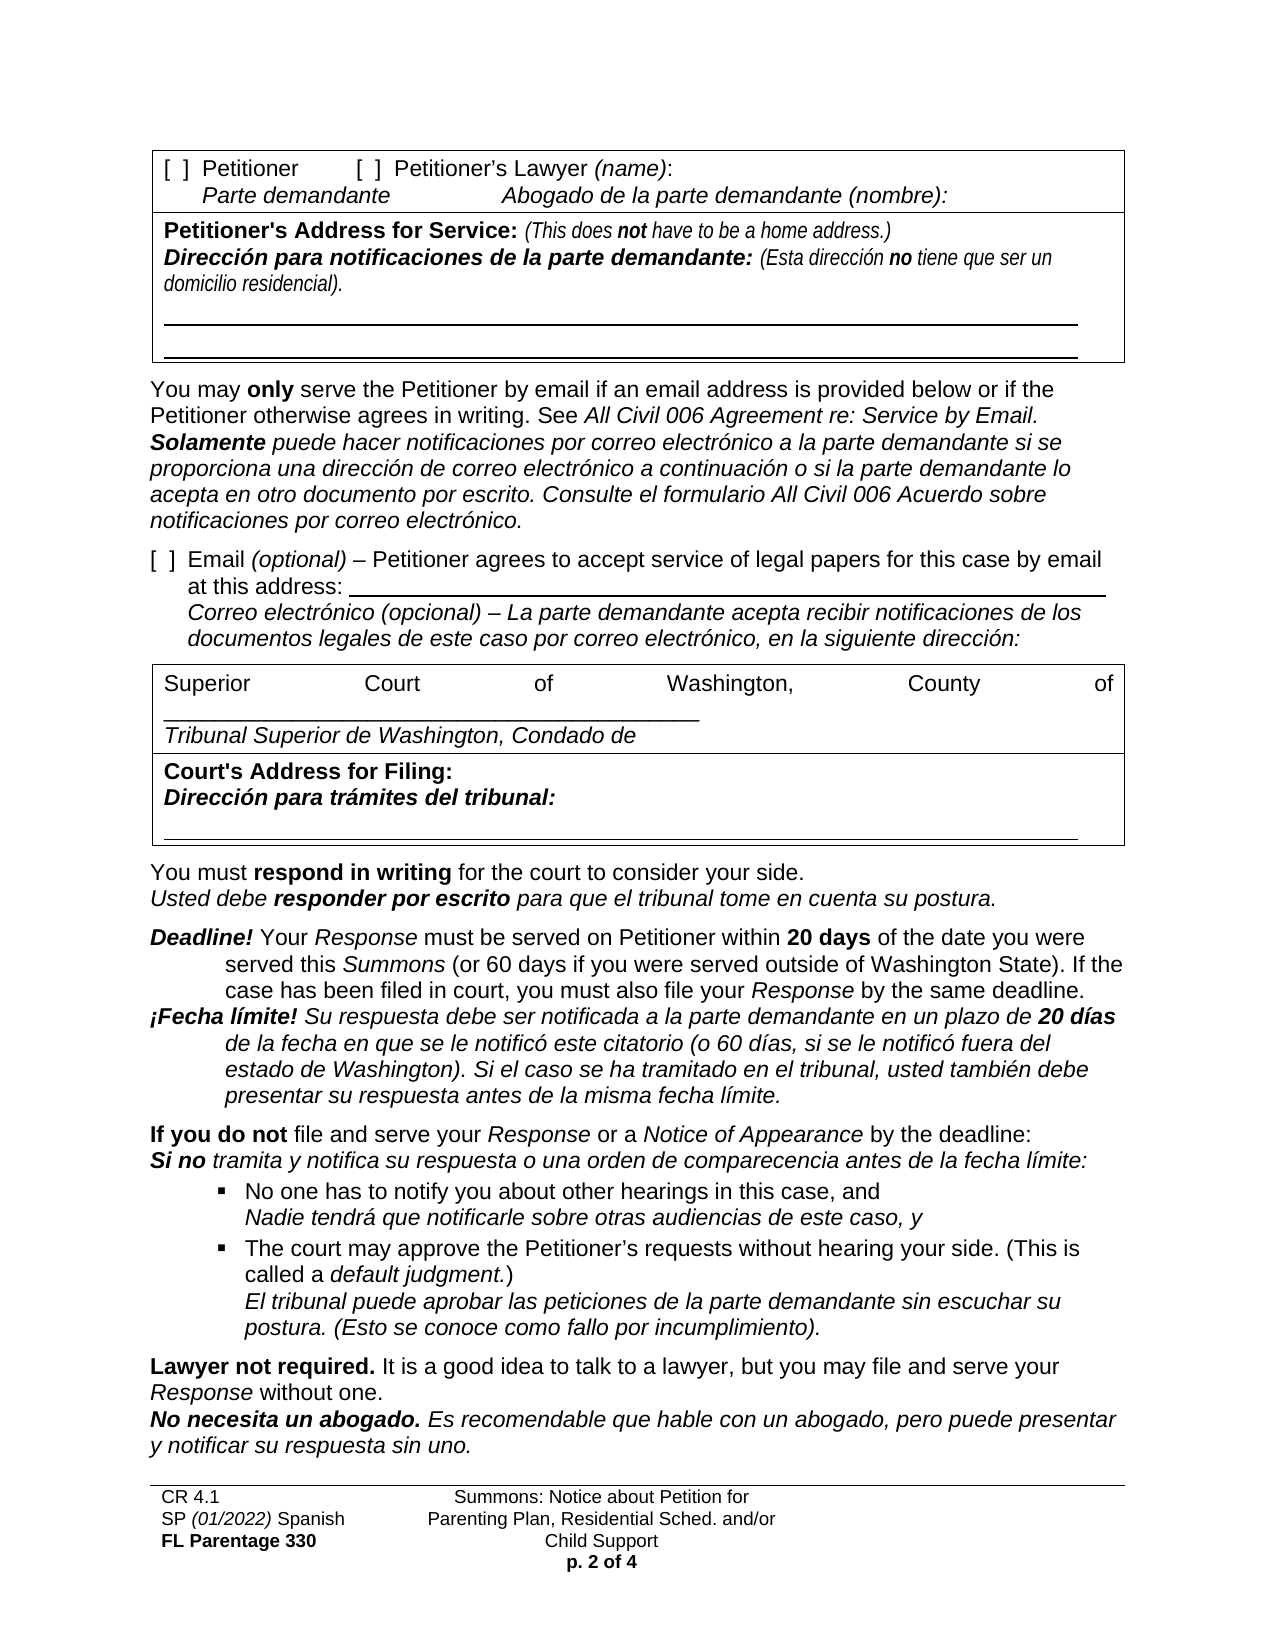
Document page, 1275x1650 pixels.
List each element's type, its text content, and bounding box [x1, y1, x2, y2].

table_header Superior Court of Washington, County of __________________________________________ Tribunal Superior de Washington, Condado de [153, 665, 1124, 753]
text [ ] Email (optional) – Petitioner agrees to accept service of legal papers for this case by email at this address: [150, 546, 1125, 599]
text Solamente puede hacer notificaciones por correo electrónico a la parte demandante si se proporciona una dirección de correo electrónico a continuación o si la parte demandante lo acepta en otro documento por escrito. Consulte el formulario All Civil 006 Acuerdo sobre notificaciones por correo electrónico. [150, 428, 1125, 534]
text Nadie tendrá que notificarle sobre otras audiencias de este caso, y [244, 1204, 1125, 1231]
text Deadline! Your Response must be served on Petitioner within 20 days of the date you were served this Summons (or 60 days if you were served outside of Washington State). If the case has been filed in court, you must also file your Response by the same deadline. [150, 924, 1125, 1003]
text Correo electrónico (opcional) – La parte demandante acepta recibir notificaciones de los documentos legales de este caso por correo electrónico, en la siguiente dirección: [150, 599, 1125, 652]
text Usted debe responder por escrito para que el tribunal tome en cuenta su postura. [150, 885, 1125, 912]
table_header [ ] Petitioner [ ] Petitioner’s Lawyer (name): Parte demandante Abogado de la parte demandante (nombre): [153, 151, 1124, 212]
text Si no tramita y notifica su respuesta o una orden de comparecencia antes de la fecha límite: [150, 1147, 1125, 1174]
text You may only serve the Petitioner by email if an email address is provided below or if the Petitioner otherwise agrees in writing. See All Civil 006 Agreement re: Service by Email. [150, 376, 1125, 428]
text ¡Fecha límite! Su respuesta debe ser notificada a la parte demandante en un plazo de 20 días de la fecha en que se le notificó este citatorio (o 60 días, si se le notificó fuera del estado de Washington). Si el caso se ha tramitado en el tribunal, usted también debe presentar su respuesta antes de la misma fecha límite. [150, 1003, 1125, 1109]
text Lawyer not required. It is a good idea to talk to a lawyer, but you may file and serve your Response without one. [150, 1353, 1125, 1406]
list The court may approve the Petitioner’s requests without hearing your side. (This is called a default judgment.) [216, 1235, 1125, 1288]
table_cell Court's Address for Filing: Dirección para trámites del tribunal: [153, 754, 1124, 845]
text If you do not file and serve your Response or a Notice of Appearance by the deadline: [150, 1121, 1125, 1147]
text No necesita un abogado. Es recomendable que hable con un abogado, pero puede presentar y notificar su respuesta sin uno. [150, 1406, 1125, 1458]
text El tribunal puede aprobar las peticiones de la parte demandante sin escuchar su postura. (Esto se conoce como fallo por incumplimiento). [244, 1288, 1125, 1340]
table_cell Petitioner's Address for Service: (This does not have to be a home address.) Dirección para notificaciones de la parte demandante: (Esta dirección no tiene que ser un domicilio residencial). [153, 213, 1124, 362]
list No one has to notify you about other hearings in this case, and [216, 1178, 1125, 1204]
text You must respond in writing for the court to consider your side. [150, 859, 1125, 885]
